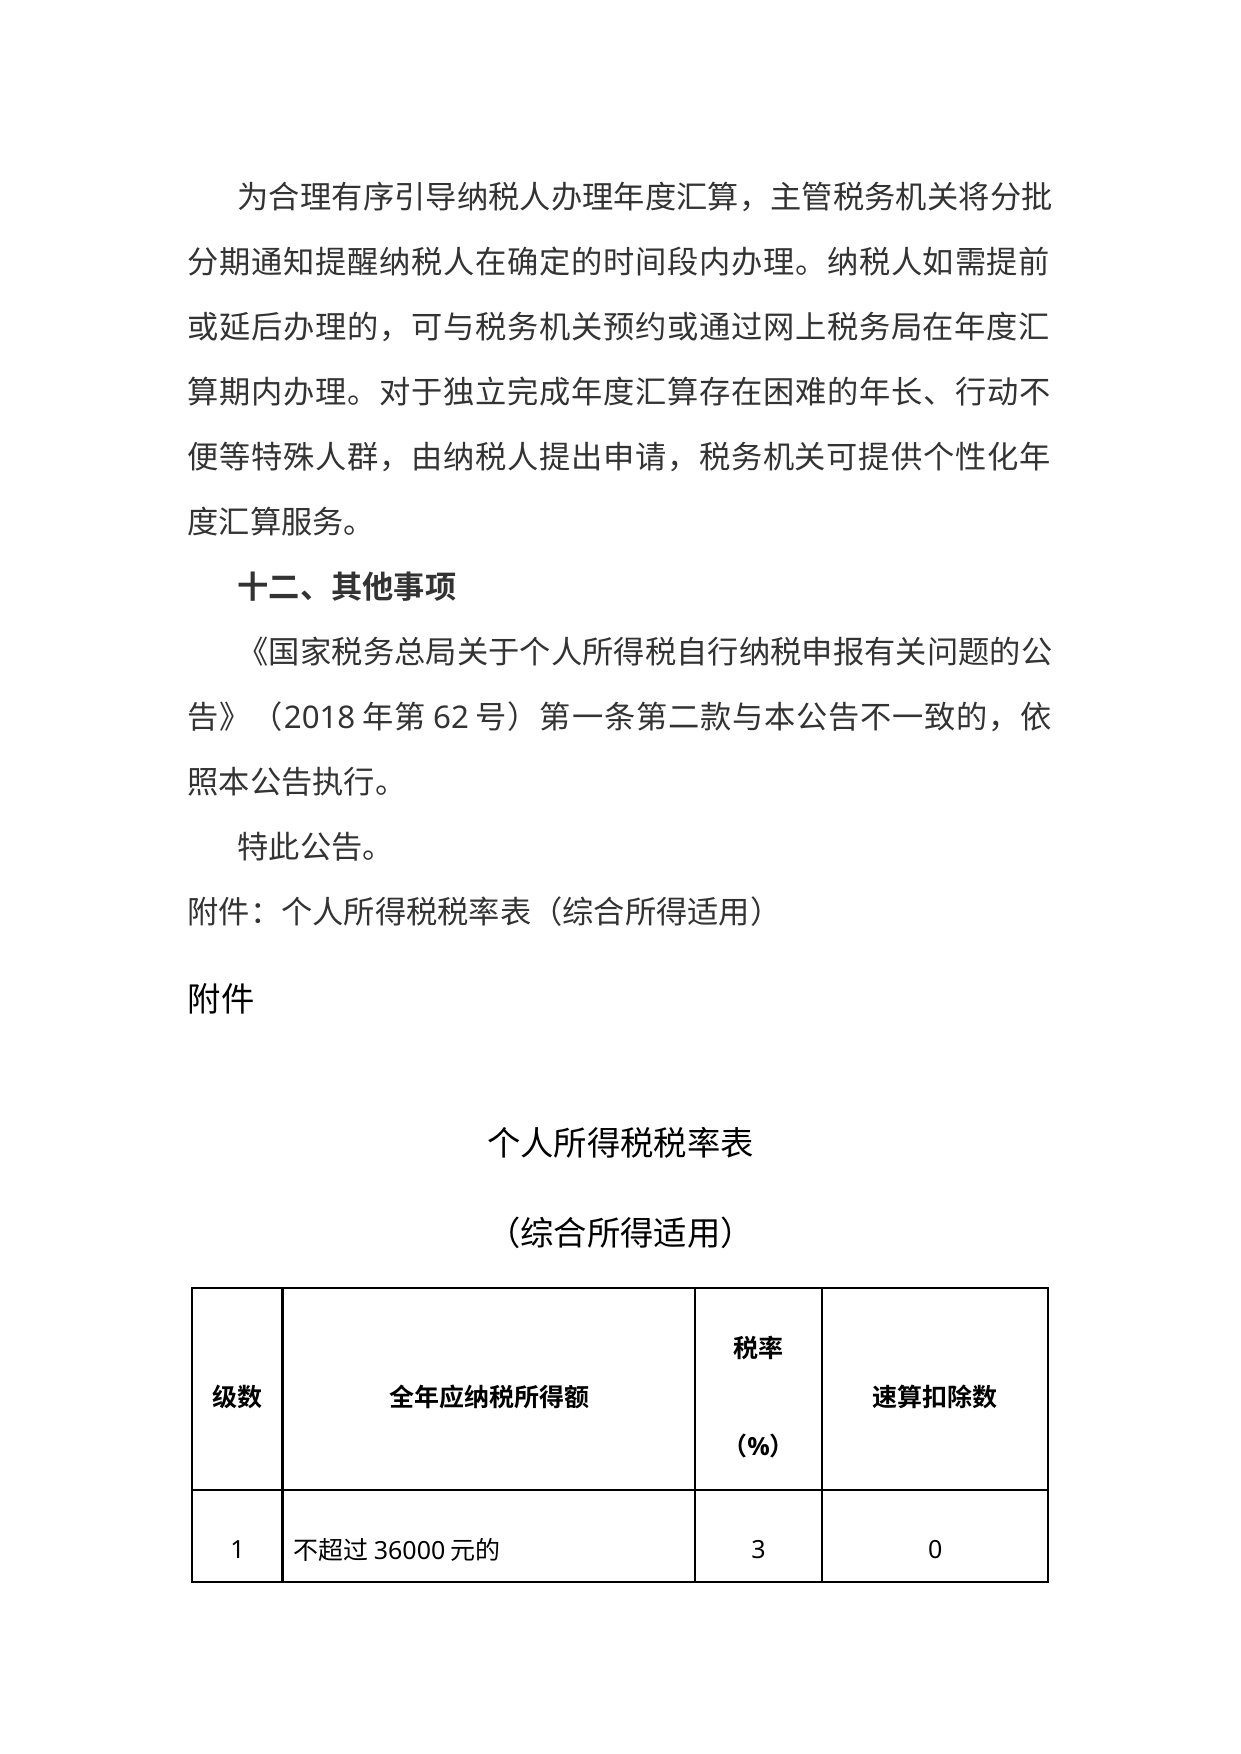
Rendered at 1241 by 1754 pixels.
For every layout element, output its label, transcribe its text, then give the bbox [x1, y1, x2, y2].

text 附件：个人所得税税率表（综合所得适用） [187, 877, 1053, 942]
text 十二、其他事项 [187, 552, 1053, 617]
table_header 税率（%） [696, 1289, 821, 1489]
text 附件 [187, 964, 1053, 1029]
table_cell 不超过36000元的 [284, 1491, 694, 1581]
table_cell 1 [193, 1491, 281, 1581]
text 《国家税务总局关于个人所得税自行纳税申报有关问题的公告》（2018年第62号）第一条第二款与本公告不一致的，依照本公告执行。 [187, 617, 1053, 812]
table_header 速算扣除数 [823, 1289, 1047, 1489]
text 特此公告。 [187, 812, 1021, 877]
text （综合所得适用） [187, 1198, 1053, 1263]
table_cell 3 [696, 1491, 821, 1581]
table_header 级数 [193, 1289, 281, 1489]
text 为合理有序引导纳税人办理年度汇算，主管税务机关将分批分期通知提醒纳税人在确定的时间段内办理。纳税人如需提前或延后办理的，可与税务机关预约或通过网上税务局在年度汇算期内办理。对于独立完成年度汇算存在困难的年长、行动不便等特殊人群，由纳税人提出申请，税务机关可提供个性化年度汇算服务。 [187, 162, 1053, 552]
table_header 全年应纳税所得额 [284, 1289, 694, 1489]
text 个人所得税税率表 [187, 1109, 1053, 1174]
table_cell 0 [823, 1491, 1047, 1581]
